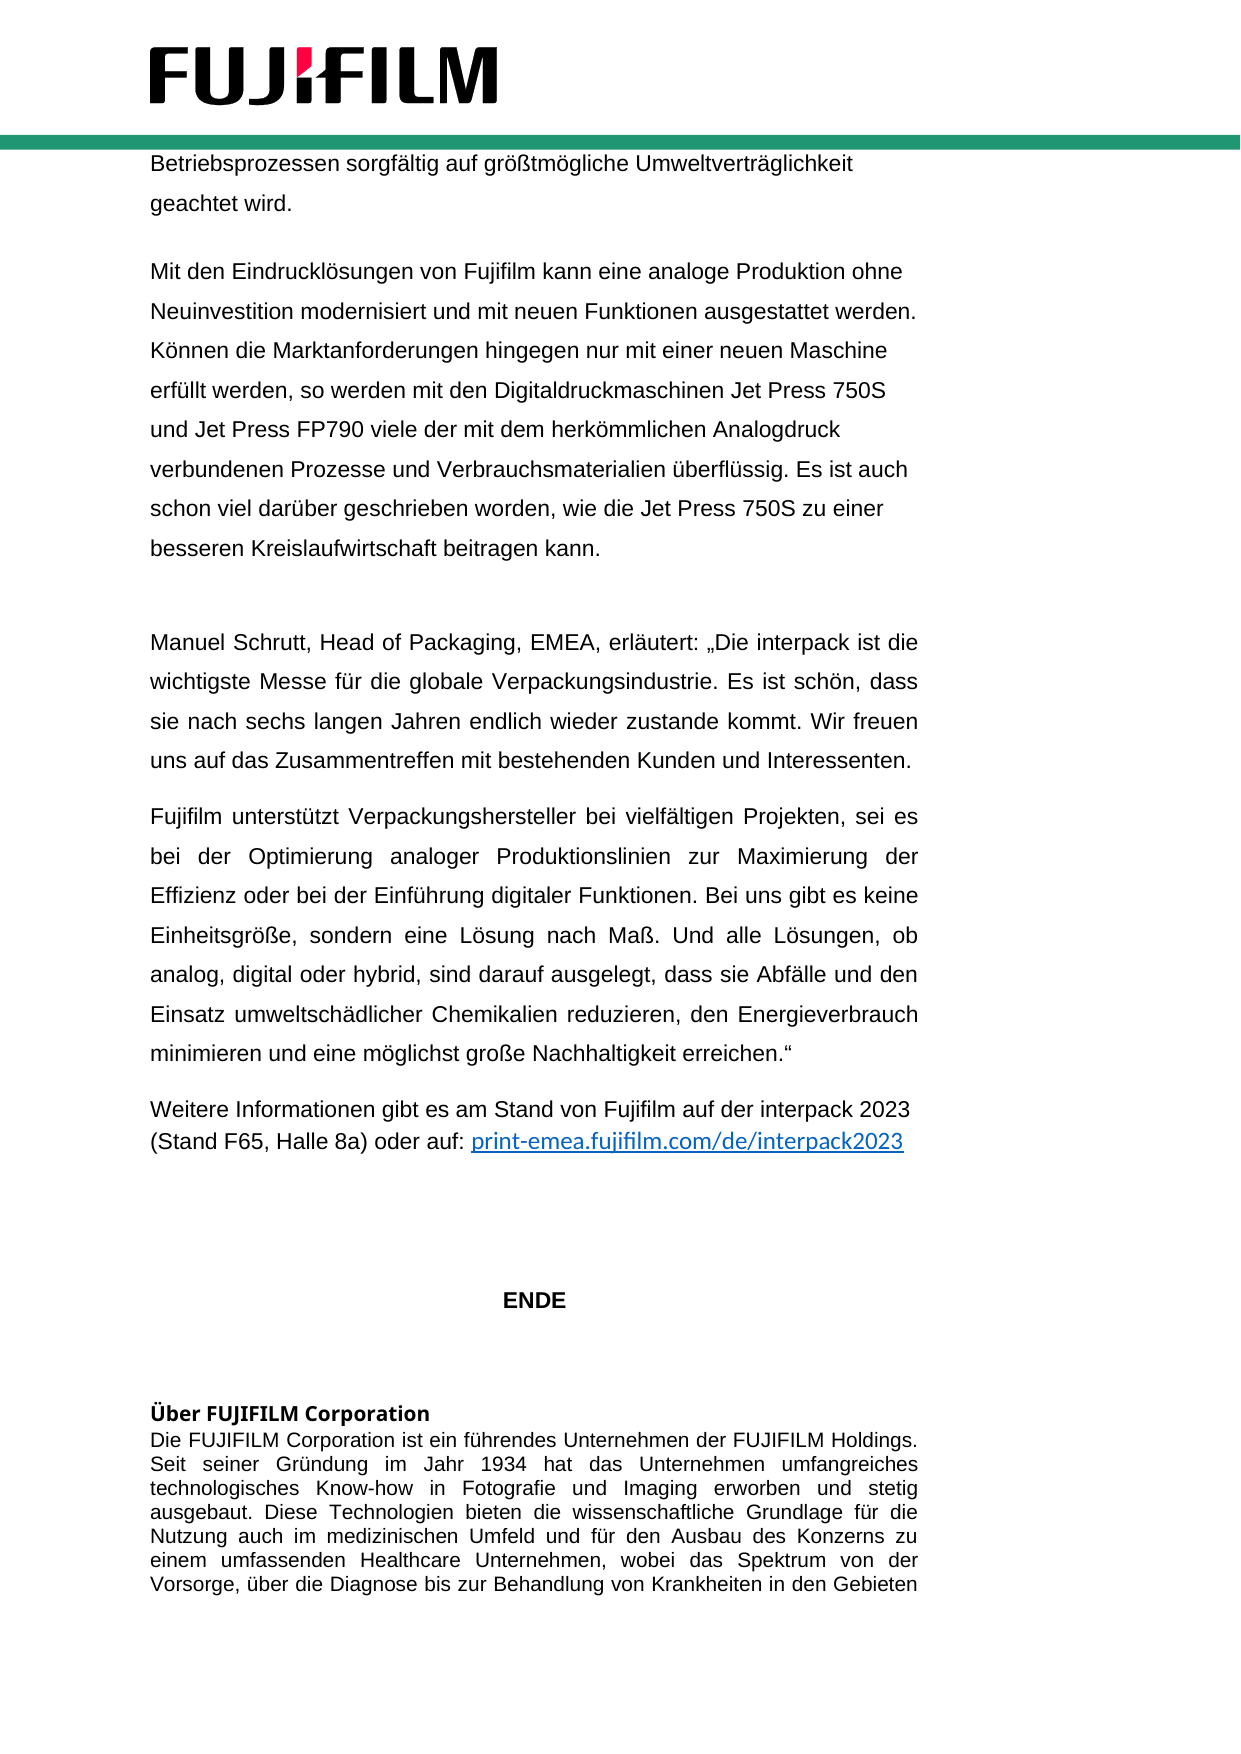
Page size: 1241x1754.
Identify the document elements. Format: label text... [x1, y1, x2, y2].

text Fujifilm unterstützt Verpackungshersteller bei vielfältigen Projekten, sei es bei der Optimierung analoger Produktionslinien zur Maximierung der Effizienz oder bei der Einführung digitaler Funktionen. Bei uns gibt es keine Einheitsgröße, sondern eine Lösung nach Maß. Und alle Lösungen, ob analog, digital oder hybrid, sind darauf ausgelegt, dass sie Abfälle und den Einsatz umweltschädlicher Chemikalien reduzieren, den Energieverbrauch minimieren und eine möglichst große Nachhaltigkeit erreichen.“ [150, 803, 919, 1066]
text Manuel Schrutt, Head of Packaging, EMEA, erläutert: „Die interpack ist die wichtigste Messe für die globale Verpackungsindustrie. Es ist schön, dass sie nach sechs langen Jahren endlich wieder zustande kommt. Wir freuen uns auf das Zusammentreffen mit bestehenden Kunden und Interessenten. [150, 629, 919, 773]
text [150, 150, 919, 216]
text Über FUJIFILM Corporation [150, 1399, 919, 1428]
text ENDE [150, 1287, 919, 1313]
text Mit den Eindrucklösungen von Fujifilm kann eine analoge Produktion ohne Neuinvestition modernisiert und mit neuen Funktionen ausgestattet werden. Können die Marktanforderungen hingegen nur mit einer neuen Maschine erfüllt werden, so werden mit den Digitaldruckmaschinen Jet Press 750S und Jet Press FP790 viele der mit dem herkömmlichen Analogdruck verbundenen Prozesse und Verbrauchsmaterialien überflüssig. Es ist auch schon viel darüber geschrieben worden, wie die Jet Press 750S zu einer besseren Kreislaufwirtschaft beitragen kann. [150, 258, 919, 561]
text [150, 1428, 919, 1595]
text Weitere Informationen gibt es am Stand von Fujifilm auf der interpack 2023 (Stand F65, Halle 8a) oder auf: print-emea.fujifilm.com/de/interpack2023 [150, 1096, 919, 1156]
